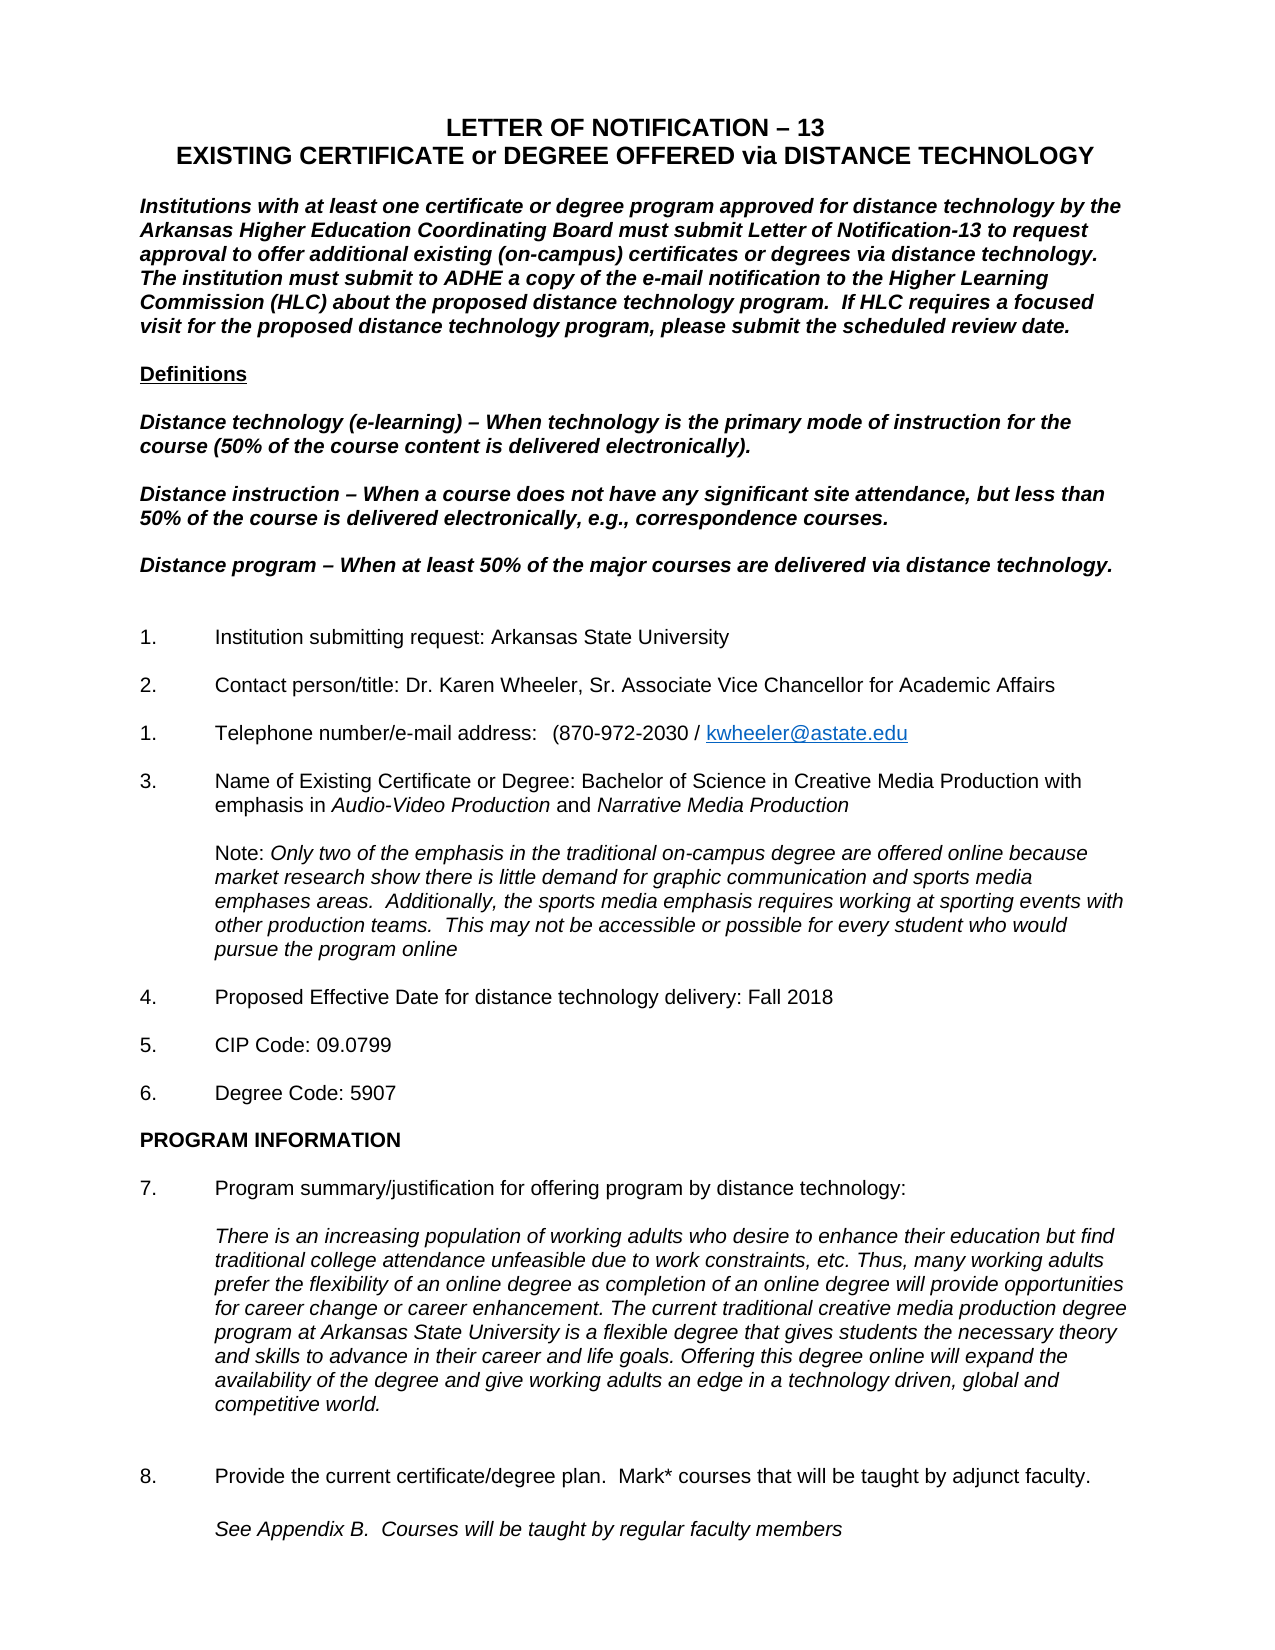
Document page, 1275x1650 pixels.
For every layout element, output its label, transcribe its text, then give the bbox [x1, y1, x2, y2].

list Degree Code: 5907 [139, 1080, 1131, 1104]
text Definitions [139, 362, 1131, 386]
list Contact person/title: Dr. Karen Wheeler, Sr. Associate Vice Chancellor for Academic Affairs [139, 673, 1131, 697]
list CIP Code: 09.0799 [139, 1032, 1131, 1056]
title EXISTING CERTIFICATE or DEGREE OFFERED via DISTANCE TECHNOLOGY [139, 141, 1131, 170]
title LETTER OF NOTIFICATION – 13 [139, 112, 1131, 141]
title Institutions with at least one certificate or degree program approved for distance technology by the Arkansas Higher Education Coordinating Board must submit Letter of Notification-13 to request approval to offer additional existing (on-campus) certificates or degrees via distance technology. The institution must submit to ADHE a copy of the e-mail notification to the Higher Learning Commission (HLC) about the proposed distance technology program. If HLC requires a focused visit for the proposed distance technology program, please submit the scheduled review date. [139, 194, 1141, 338]
text There is an increasing population of working adults who desire to enhance their education but find traditional college attendance unfeasible due to work constraints, etc. Thus, many working adults prefer the flexibility of an online degree as completion of an online degree will provide opportunities for career change or career enhancement. The current traditional creative media production degree program at Arkansas State University is a flexible degree that gives students the necessary theory and skills to advance in their career and life goals. Offering this degree online will expand the availability of the degree and give working adults an edge in a technology driven, global and competitive world. [214, 1224, 1131, 1416]
text Distance instruction – When a course does not have any significant site attendance, but less than 50% of the course is delivered electronically, e.g., correspondence courses. [139, 481, 1131, 529]
text Distance program – When at least 50% of the major courses are delivered via distance technology. [139, 553, 1131, 577]
list Provide the current certificate/degree plan. Mark* courses that will be taught by adjunct faculty. [139, 1464, 1131, 1516]
subtitle PROGRAM INFORMATION [139, 1128, 1131, 1152]
list Telephone number/e-mail address: (870-972-2030 / kwheeler@astate.edu [139, 721, 1131, 745]
list Name of Existing Certificate or Degree: Bachelor of Science in Creative Media Production with emphasis in Audio-Video Production and Narrative Media Production [139, 769, 1131, 817]
text See Appendix B. Courses will be taught by regular faculty members [214, 1516, 1131, 1540]
list Proposed Effective Date for distance technology delivery: Fall 2018 [139, 984, 1131, 1008]
list Institution submitting request: Arkansas State University [139, 625, 1131, 649]
text Distance technology (e-learning) – When technology is the primary mode of instruction for the course (50% of the course content is delivered electronically). [139, 409, 1131, 457]
list Program summary/justification for offering program by distance technology: [139, 1176, 1131, 1200]
text Note: Only two of the emphasis in the traditional on-campus degree are offered online because market research show there is little demand for graphic communication and sports media emphases areas. Additionally, the sports media emphasis requires working at sporting events with other production teams. This may not be accessible or possible for every student who would pursue the program online [214, 841, 1131, 961]
